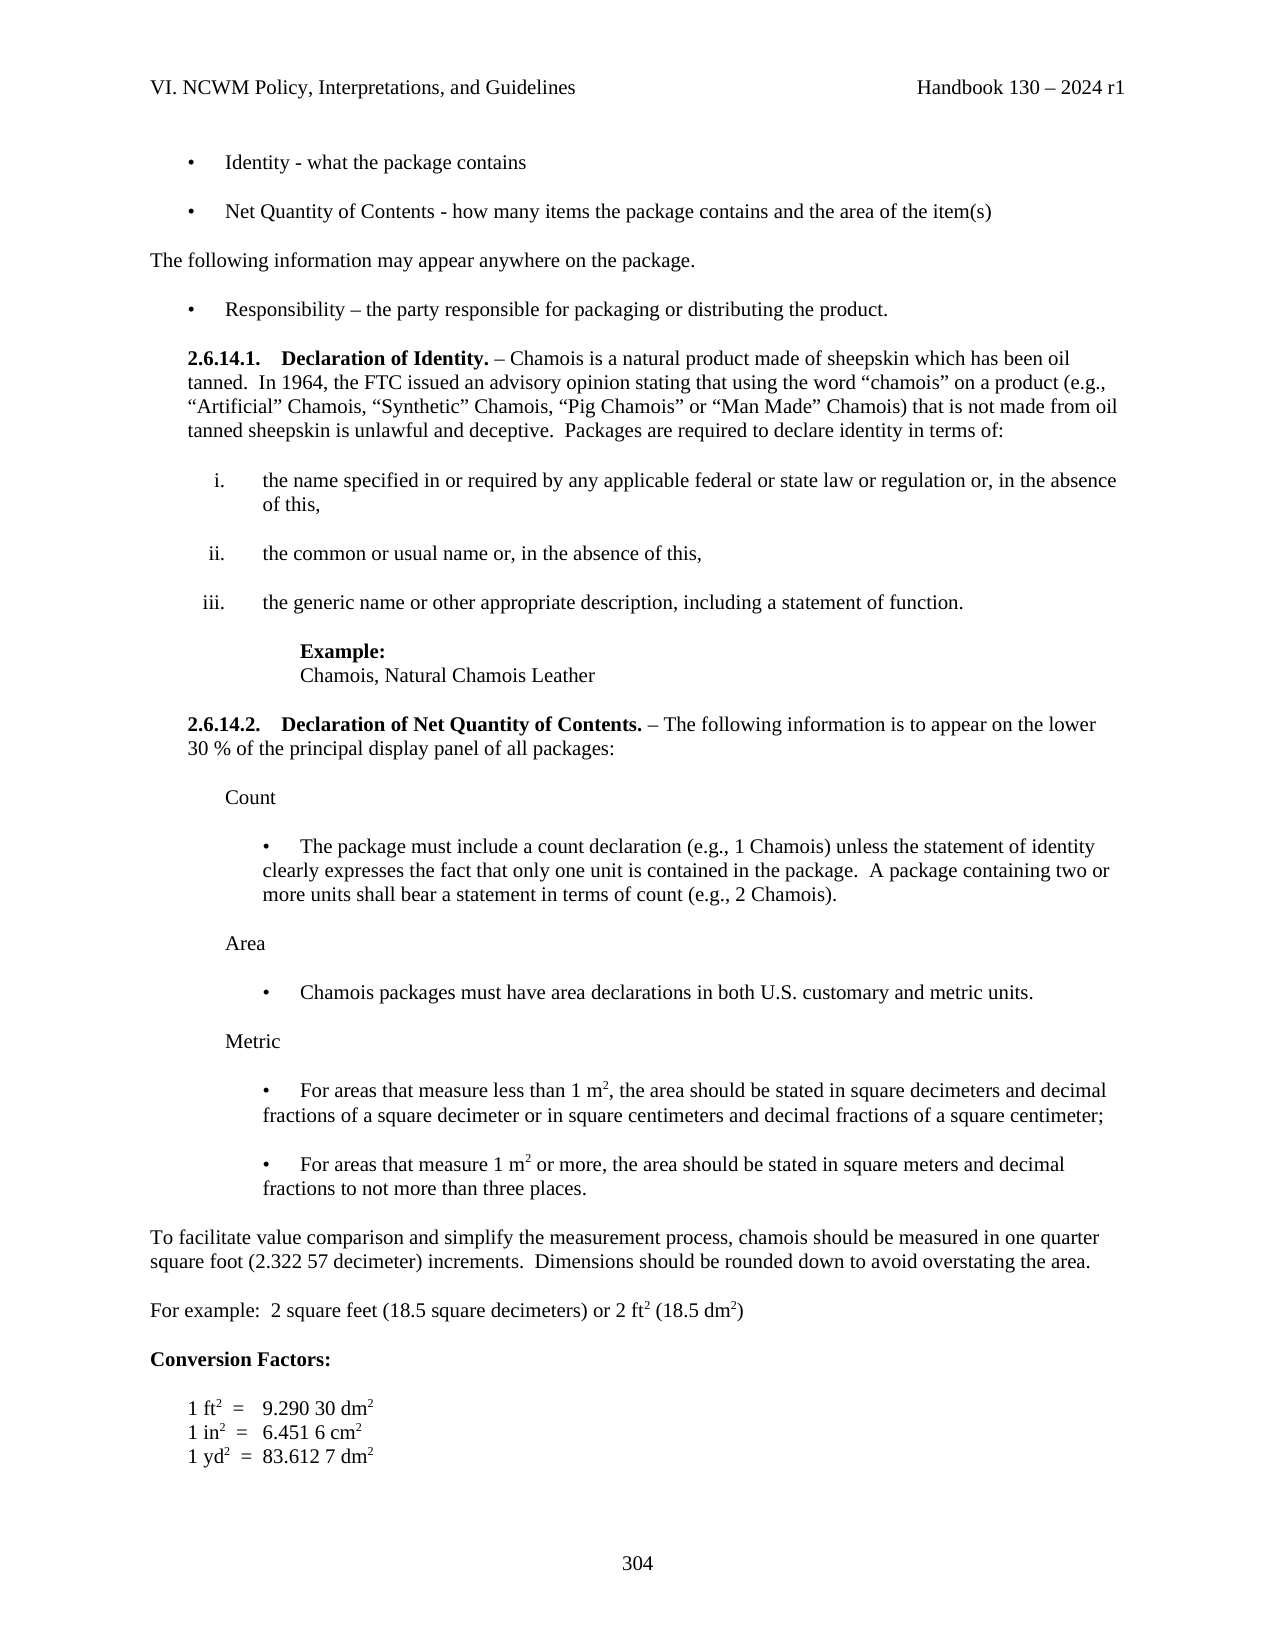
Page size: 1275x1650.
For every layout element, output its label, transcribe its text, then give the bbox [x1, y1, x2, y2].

text 2.6.14.2. Declaration of Net Quantity of Contents. – The following information is to appear on the lower 30 % of the principal display panel of all packages: [187, 712, 1125, 760]
list the name specified in or required by any applicable federal or state law or regulation or, in the absence of this, [225, 467, 1125, 516]
text • For areas that measure 1 m2 or more, the area should be stated in square meters and decimal fractions to not more than three places. [262, 1152, 1125, 1200]
text Count [225, 785, 1125, 809]
text Metric [225, 1029, 1125, 1053]
text 1 yd2 = 83.612 7 dm2 [187, 1444, 1125, 1468]
text 2.6.14.1. Declaration of Identity. – Chamois is a natural product made of sheepskin which has been oil tanned. In 1964, the FTC issued an advisory opinion stating that using the word “chamois” on a product (e.g., “Artificial” Chamois, “Synthetic” Chamois, “Pig Chamois” or “Man Made” Chamois) that is not made from oil tanned sheepskin is unlawful and deceptive. Packages are required to declare identity in terms of: [187, 346, 1125, 442]
text • Chamois packages must have area declarations in both U.S. customary and metric units. [262, 980, 1125, 1004]
list the generic name or other appropriate description, including a statement of function. [225, 590, 1125, 614]
text 1 ft2 = 9.290 30 dm2 [187, 1396, 1125, 1420]
list the common or usual name or, in the absence of this, [225, 541, 1125, 565]
text Chamois, Natural Chamois Leather [300, 663, 1125, 687]
text The following information may appear anywhere on the package. [150, 248, 1125, 272]
text 1 in2 = 6.451 6 cm2 [187, 1420, 1125, 1444]
text • Net Quantity of Contents - how many items the package contains and the area of the item(s) [187, 199, 1125, 223]
text Example: [300, 639, 1125, 663]
text • The package must include a count declaration (e.g., 1 Chamois) unless the statement of identity clearly expresses the fact that only one unit is contained in the package. A package containing two or more units shall bear a statement in terms of count (e.g., 2 Chamois). [262, 834, 1125, 906]
text Area [225, 931, 1125, 955]
text • Identity - what the package contains [187, 150, 1125, 174]
text To facilitate value comparison and simplify the measurement process, chamois should be measured in one quarter square foot (2.322 57 decimeter) increments. Dimensions should be rounded down to avoid overstating the area. [150, 1225, 1125, 1273]
text Conversion Factors: [150, 1347, 1125, 1371]
text • For areas that measure less than 1 m2, the area should be stated in square decimeters and decimal fractions of a square decimeter or in square centimeters and decimal fractions of a square centimeter; [262, 1078, 1125, 1127]
text • Responsibility – the party responsible for packaging or distributing the product. [187, 297, 1125, 321]
text For example: 2 square feet (18.5 square decimeters) or 2 ft2 (18.5 dm2) [150, 1298, 1125, 1322]
